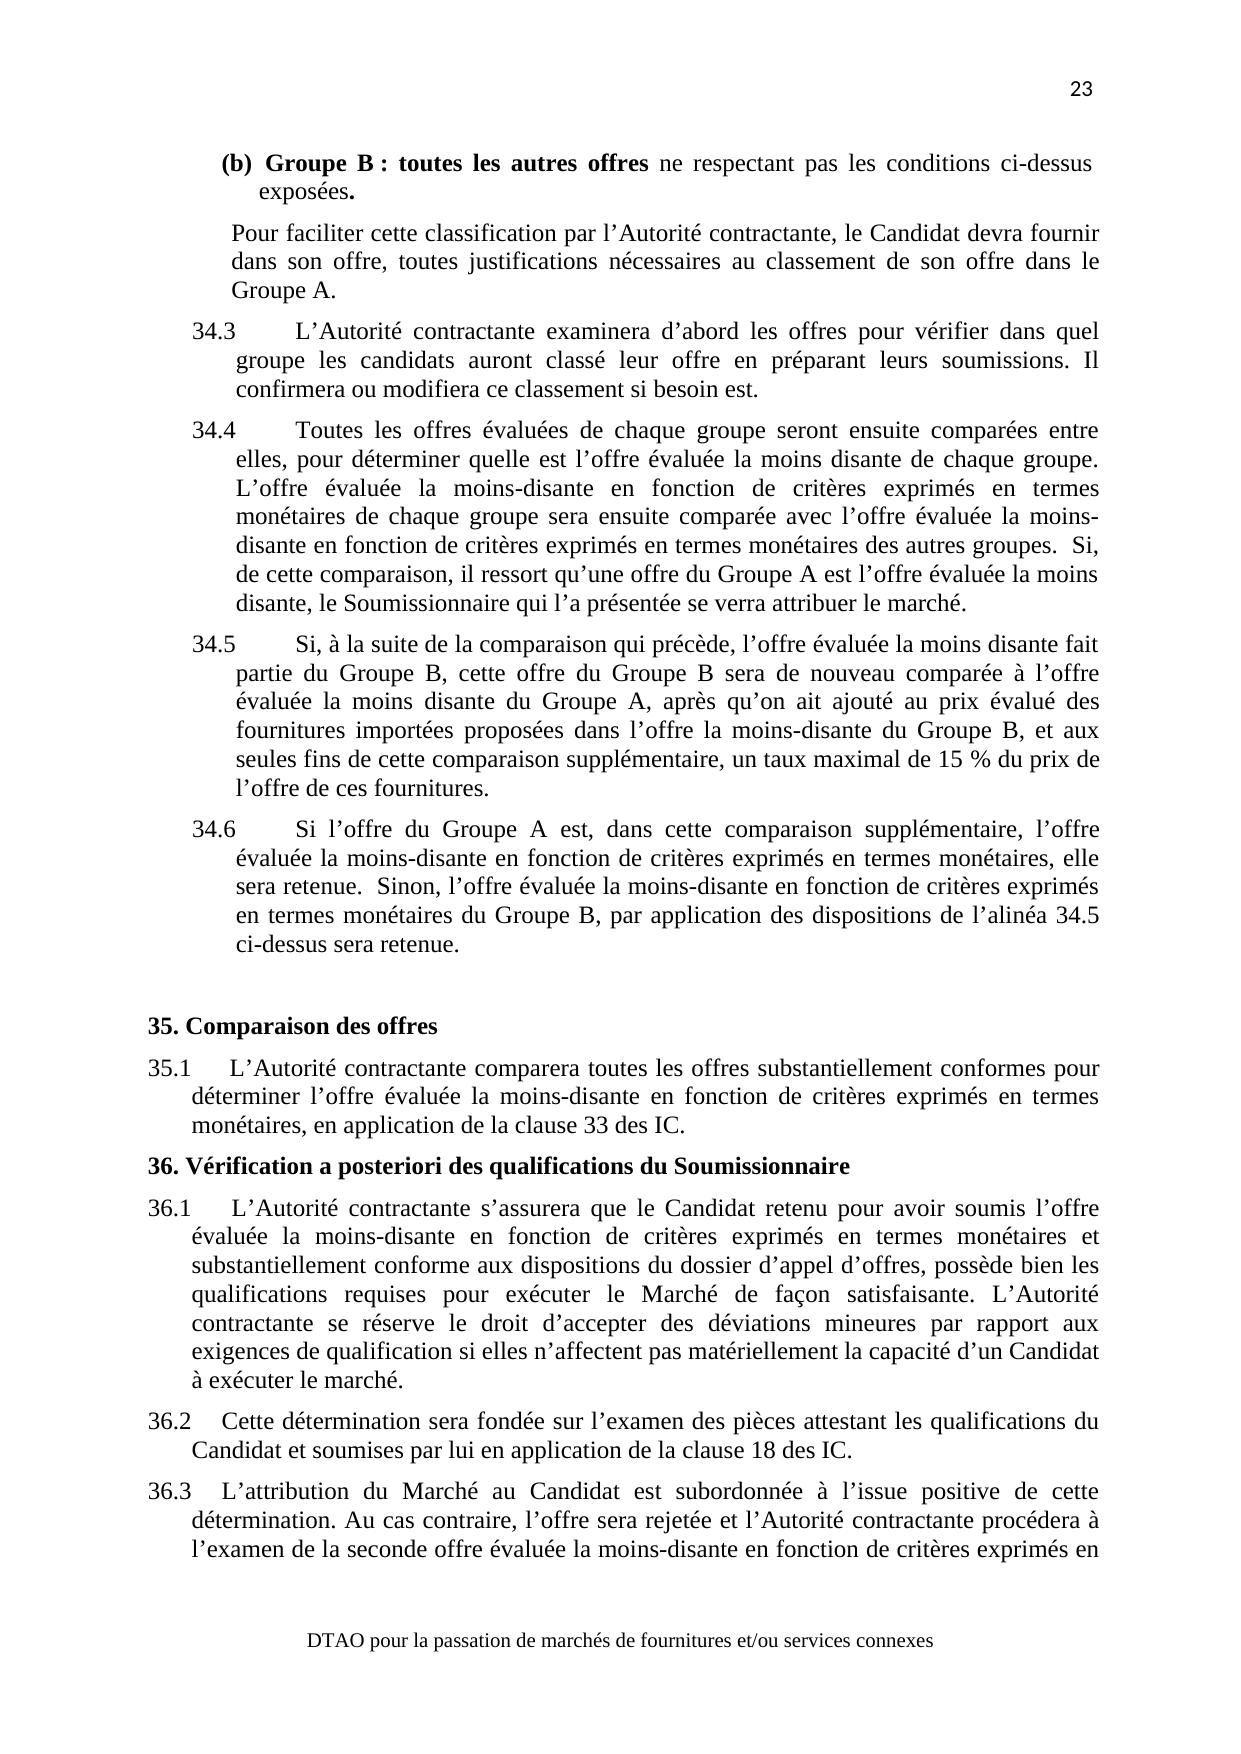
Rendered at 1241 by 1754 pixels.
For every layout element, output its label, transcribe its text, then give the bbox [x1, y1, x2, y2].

list L’Autorité contractante comparera toutes les offres substantiellement conformes pour déterminer l’offre évaluée la moins-disante en fonction de critères exprimés en termes monétaires, en application de la clause 33 des IC. [148, 1053, 1100, 1139]
text Comparaison des offres [148, 1011, 1093, 1040]
text Vérification a posteriori des qualifications du Soumissionnaire [148, 1151, 1093, 1180]
list Toutes les offres évaluées de chaque groupe seront ensuite comparées entre elles, pour déterminer quelle est l’offre évaluée la moins disante de chaque groupe. L’offre évaluée la moins-disante en fonction de critères exprimés en termes monétaires de chaque groupe sera ensuite comparée avec l’offre évaluée la moins-disante en fonction de critères exprimés en termes monétaires des autres groupes. Si, de cette comparaison, il ressort qu’une offre du Groupe A est l’offre évaluée la moins disante, le Soumissionnaire qui l’a présentée se verra attribuer le marché. [192, 415, 1100, 616]
list L’Autorité contractante s’assurera que le Candidat retenu pour avoir soumis l’offre évaluée la moins-disante en fonction de critères exprimés en termes monétaires et substantiellement conforme aux dispositions du dossier d’appel d’offres, possède bien les qualifications requises pour exécuter le Marché de façon satisfaisante. L’Autorité contractante se réserve le droit d’accepter des déviations mineures par rapport aux exigences de qualification si elles n’affectent pas matériellement la capacité d’un Candidat à exécuter le marché. [148, 1193, 1100, 1394]
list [148, 1476, 1100, 1563]
list Cette détermination sera fondée sur l’examen des pièces attestant les qualifications du Candidat et soumises par lui en application de la clause 18 des IC. [148, 1406, 1100, 1464]
list Groupe B : toutes les autres offres ne respectant pas les conditions ci-dessus exposées. [221, 148, 1093, 205]
list Si, à la suite de la comparaison qui précède, l’offre évaluée la moins disante fait partie du Groupe B, cette offre du Groupe B sera de nouveau comparée à l’offre évaluée la moins disante du Groupe A, après qu’on ait ajouté au prix évalué des fournitures importées proposées dans l’offre la moins-disante du Groupe B, et aux seules fins de cette comparaison supplémentaire, un taux maximal de 15 % du prix de l’offre de ces fournitures. [192, 629, 1100, 801]
text Pour faciliter cette classification par l’Autorité contractante, le Candidat devra fournir dans son offre, toutes justifications nécessaires au classement de son offre dans le Groupe A. [231, 218, 1100, 304]
list Si l’offre du Groupe A est, dans cette comparaison supplémentaire, l’offre évaluée la moins-disante en fonction de critères exprimés en termes monétaires, elle sera retenue. Sinon, l’offre évaluée la moins-disante en fonction de critères exprimés en termes monétaires du Groupe B, par application des dispositions de l’alinéa 34.5 ci-dessus sera retenue. [192, 814, 1100, 958]
list L’Autorité contractante examinera d’abord les offres pour vérifier dans quel groupe les candidats auront classé leur offre en préparant leurs soumissions. Il confirmera ou modifiera ce classement si besoin est. [192, 316, 1100, 403]
